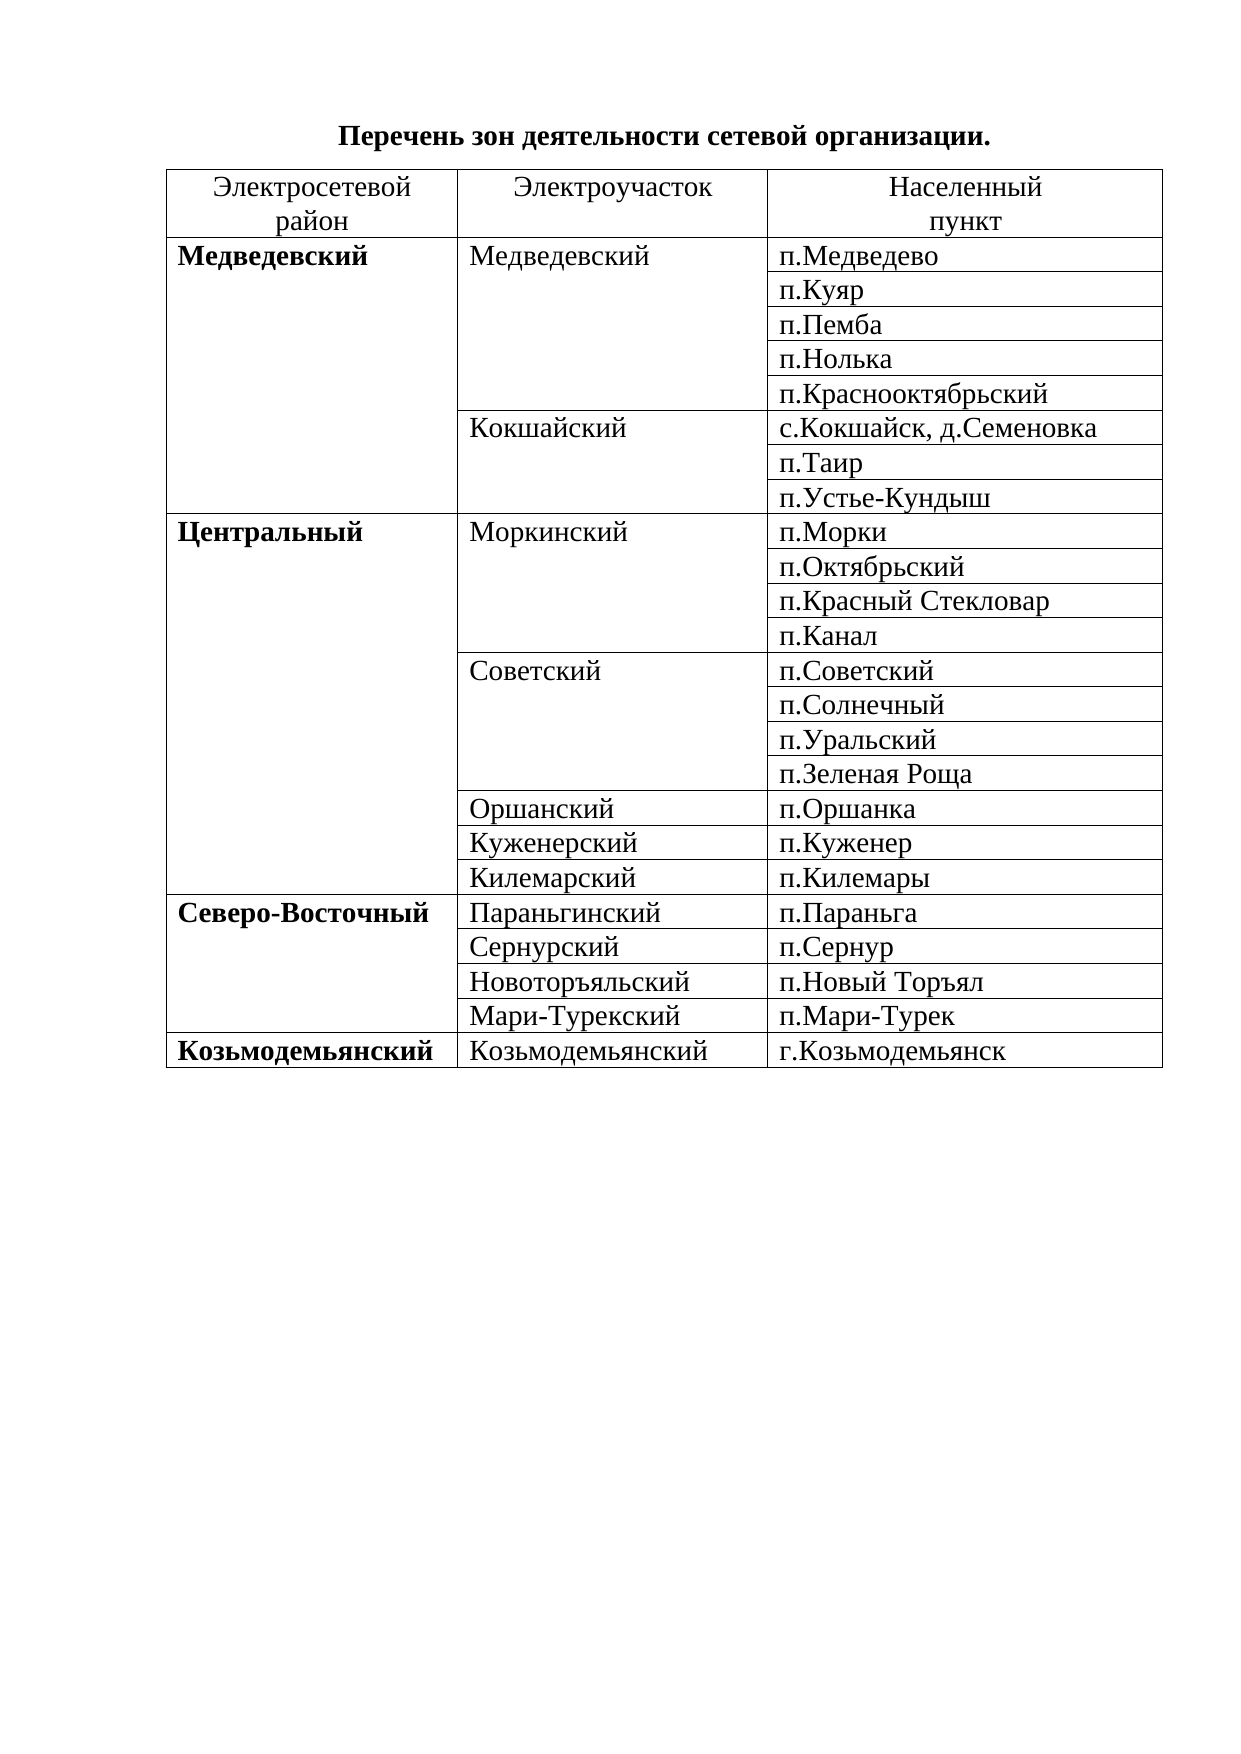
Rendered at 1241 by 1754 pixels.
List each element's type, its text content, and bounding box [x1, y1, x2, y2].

table_cell п.Канал [768, 618, 1162, 652]
table_cell п.Куяр [768, 272, 1162, 306]
table_header Электроучасток [458, 170, 767, 237]
table_cell Центральный [167, 514, 457, 894]
table_cell с.Кокшайск, д.Семеновка [768, 411, 1162, 444]
table_cell Куженерский [458, 826, 767, 859]
table_cell Кокшайский [458, 411, 767, 513]
table_cell г.Козьмодемьянск [768, 1033, 1162, 1067]
table_cell п.Мари-Турек [768, 999, 1162, 1032]
table_cell п.Таир [768, 445, 1162, 479]
table_cell п.Килемары [768, 860, 1162, 894]
table_cell Советский [458, 653, 767, 790]
table_cell п.Нолька [768, 341, 1162, 375]
table_cell п.Зеленая Роща [768, 756, 1162, 790]
table_cell п.Уральский [768, 722, 1162, 755]
table_cell Моркинский [458, 514, 767, 652]
table_cell Козьмодемьянский [167, 1033, 457, 1067]
table_cell Северо-Восточный [167, 895, 457, 1032]
table_cell Медведевский [167, 238, 457, 513]
table_cell п.Оршанка [768, 791, 1162, 824]
table_cell Новоторъяльcкий [458, 964, 767, 997]
table_cell п.Куженер [768, 826, 1162, 859]
text Перечень зон деятельности сетевой организации. [177, 118, 1152, 152]
table_cell Оршанский [458, 791, 767, 824]
table_cell п.Краснооктябрьский [768, 376, 1162, 409]
table_cell п.Морки [768, 514, 1162, 548]
table_cell Параньгинский [458, 895, 767, 928]
table_cell п.Новый Торъял [768, 964, 1162, 997]
table_cell Медведевский [458, 238, 767, 409]
table_cell п.Устье-Кундыш [768, 480, 1162, 513]
table_cell Сернурский [458, 929, 767, 963]
table_cell Килемарский [458, 860, 767, 894]
table_cell п.Солнечный [768, 687, 1162, 721]
table_cell п.Красный Стекловар [768, 584, 1162, 617]
table_header Населенный пункт [768, 170, 1162, 237]
table_cell п.Параньга [768, 895, 1162, 928]
table_cell п.Сернур [768, 929, 1162, 963]
table_cell п.Советский [768, 653, 1162, 686]
table_cell п.Октябрьский [768, 549, 1162, 582]
table_cell п.Пемба [768, 307, 1162, 340]
table_cell п.Медведево [768, 238, 1162, 271]
table_header Электросетевой район [167, 170, 457, 237]
table_cell Мари-Турекский [458, 999, 767, 1032]
table_cell Козьмодемьянский [458, 1033, 767, 1067]
